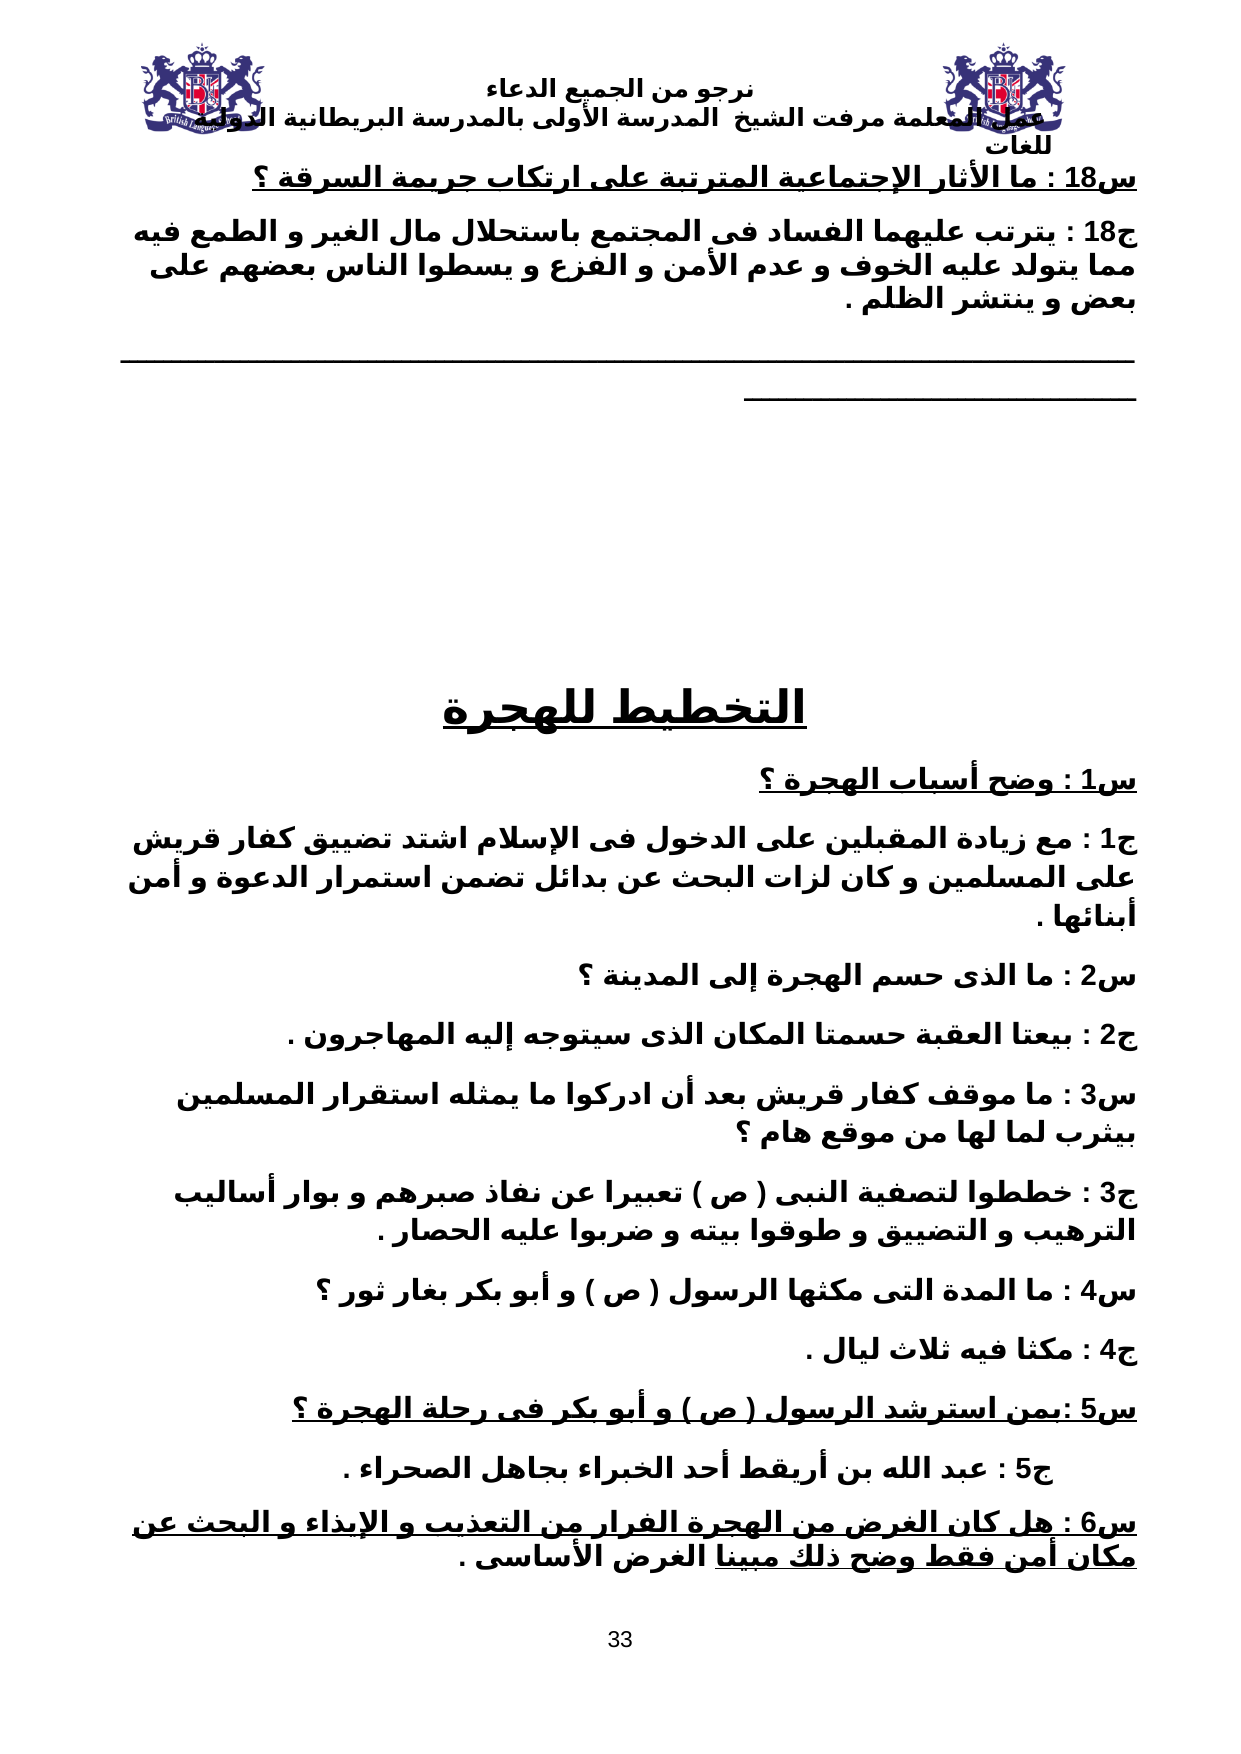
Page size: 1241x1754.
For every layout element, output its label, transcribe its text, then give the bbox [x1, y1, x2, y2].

text س18 : ما الأثار الإجتماعية المترتبة على ارتكاب جريمة السرقة ؟ [112, 160, 1137, 193]
text س6 : هل كان الغرض من الهجرة الفرار من التعذيب و الإيذاء و البحث عن مكان أمن فقط وضح ذلك مبينا الغرض الأساسى . [112, 1505, 1137, 1572]
text ج3 : خططوا لتصفية النبى ( ص ) تعبيرا عن نفاذ صبرهم و بوار أساليب الترهيب و التضييق و طوقوا بيته و ضربوا عليه الحصار . [112, 1175, 1137, 1247]
text ـــــــــــــــــــــــــــــــــــــــــــــــــــــــــــــــــــــــــــــــــــــــــــــــــــــــــــــــــــــــــــــــــــــــــــــــــــــــــــــــــــــ [112, 336, 1137, 408]
text س3 : ما موقف كفار قريش بعد أن ادركوا ما يمثله استقرار المسلمين بيثرب لما لها من موقع هام ؟ [112, 1077, 1137, 1149]
text س2 : ما الذى حسم الهجرة إلى المدينة ؟ [112, 958, 1137, 992]
text ج5 : عبد الله بن أريقط أحد الخبراء بجاهل الصحراء . [187, 1451, 1053, 1484]
text س5 :بمن استرشد الرسول ( ص ) و أبو بكر فى رحلة الهجرة ؟ [112, 1391, 1137, 1425]
text ج18 : يترتب عليهما الفساد فى المجتمع باستحلال مال الغير و الطمع فيه مما يتولد عليه الخوف و عدم الأمن و الفزع و يسطوا الناس بعضهم على بعض و ينتشر الظلم . [112, 214, 1137, 315]
picture [141, 42, 266, 135]
picture [942, 42, 1067, 135]
text التخطيط للهجرة [112, 681, 1137, 733]
text ج2 : بيعتا العقبة حسمتا المكان الذى سيتوجه إليه المهاجرون . [112, 1017, 1137, 1051]
text ج4 : مكثا فيه ثلاث ليال . [112, 1332, 1137, 1366]
text ج1 : مع زيادة المقبلين على الدخول فى الإسلام اشتد تضييق كفار قريش على المسلمين و كان لزات البحث عن بدائل تضمن استمرار الدعوة و أمن أبنائها . [112, 822, 1137, 932]
text س4 : ما المدة التى مكثها الرسول ( ص ) و أبو بكر بغار ثور ؟ [112, 1273, 1137, 1306]
text س1 : وضح أسباب الهجرة ؟ [112, 762, 1137, 796]
